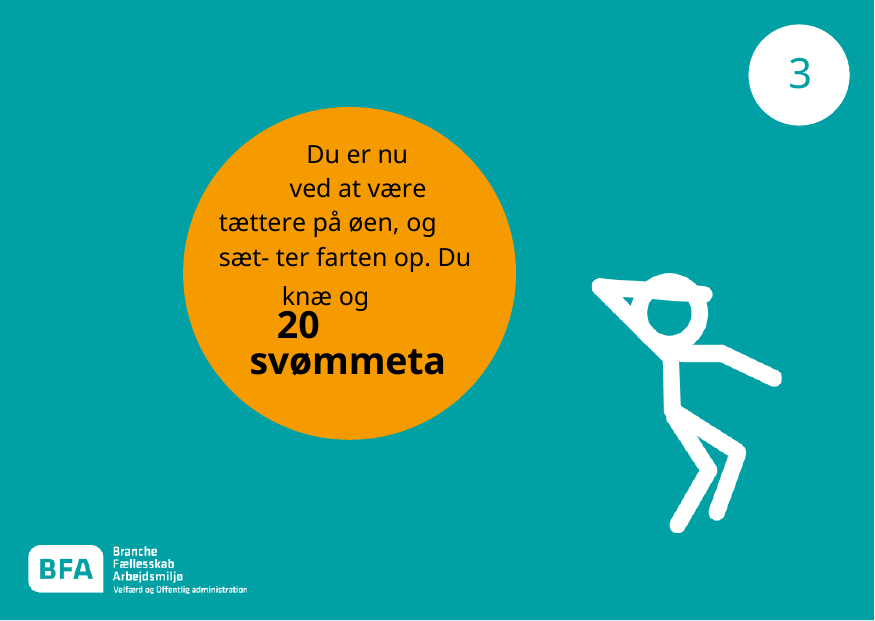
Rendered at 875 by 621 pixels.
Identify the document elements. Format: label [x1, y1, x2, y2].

picture [591, 273, 782, 533]
picture [28, 545, 247, 594]
